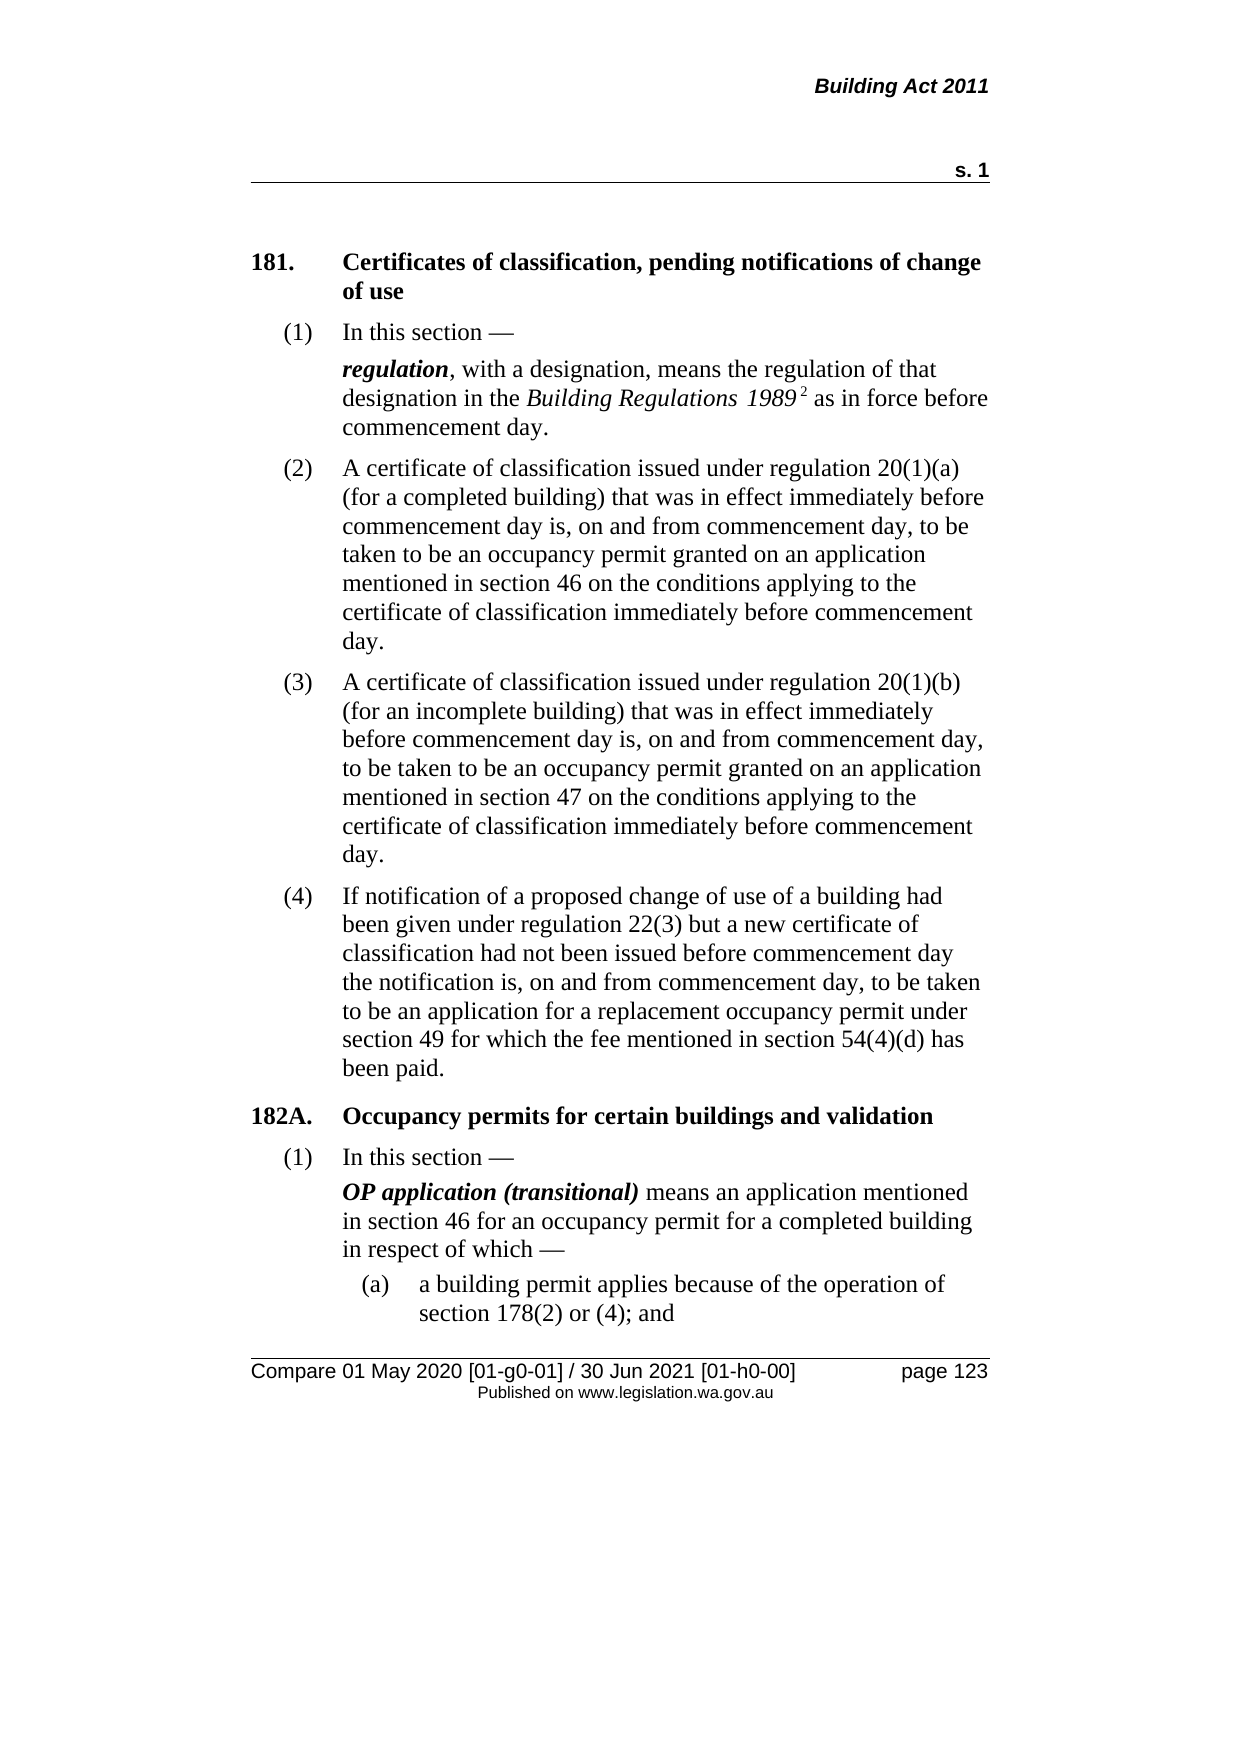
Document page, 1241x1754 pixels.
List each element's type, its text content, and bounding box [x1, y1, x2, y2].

subtitle 181. Certificates of classification, pending notifications of change of use [251, 247, 990, 305]
text (1) In this section — [251, 317, 990, 346]
text (4) If notification of a proposed change of use of a building had been given under regulation 22(3) but a new certificate of classification had not been issued before commencement day the notification is, on and from commencement day, to be taken to be an application for a replacement occupancy permit under section 49 for which the fee mentioned in section 54(4)(d) has been paid. [251, 881, 990, 1082]
text regulation, with a designation, means the regulation of that designation in the Building Regulations 1989 2 as in force before commencement day. [251, 354, 990, 441]
text OP application (transitional) means an application mentioned in section 46 for an occupancy permit for a completed building in respect of which — [251, 1177, 990, 1263]
text (3) A certificate of classification issued under regulation 20(1)(b) (for an incomplete building) that was in effect immediately before commencement day is, on and from commencement day, to be taken to be an occupancy permit granted on an application mentioned in section 47 on the conditions applying to the certificate of classification immediately before commencement day. [251, 667, 990, 868]
text (a) a building permit applies because of the operation of section 178(2) or (4); and [251, 1269, 990, 1327]
subtitle 182A. Occupancy permits for certain buildings and validation [251, 1101, 990, 1129]
text (2) A certificate of classification issued under regulation 20(1)(a) (for a completed building) that was in effect immediately before commencement day is, on and from commencement day, to be taken to be an occupancy permit granted on an application mentioned in section 46 on the conditions applying to the certificate of classification immediately before commencement day. [251, 453, 990, 654]
text (1) In this section — [251, 1142, 990, 1171]
